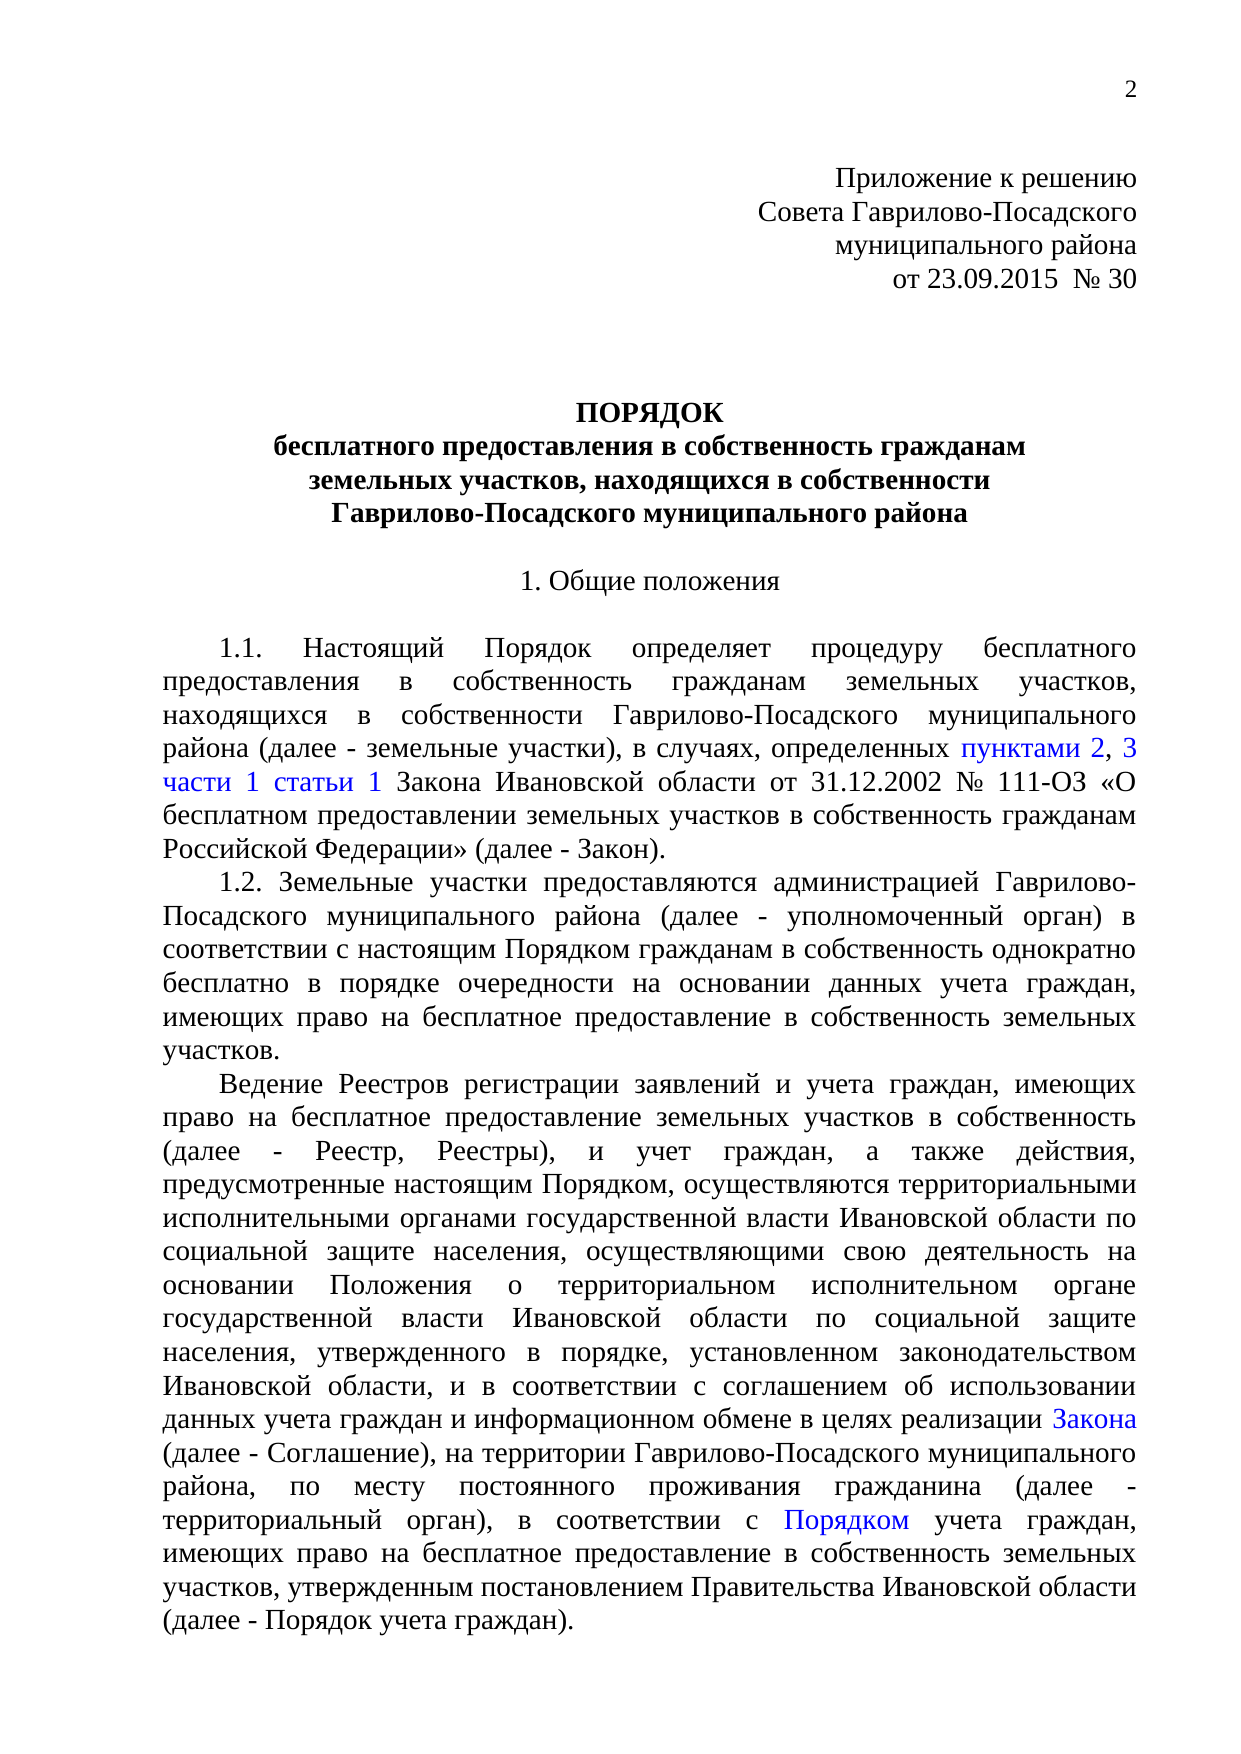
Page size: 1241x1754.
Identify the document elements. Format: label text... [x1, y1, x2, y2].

text Совета Гаврилово-Посадского [162, 194, 1137, 227]
title Гаврилово-Посадского муниципального района [162, 496, 1137, 529]
text Приложение к решению [162, 160, 1137, 194]
text муниципального района [162, 227, 1137, 261]
title бесплатного предоставления в собственность гражданам [162, 428, 1137, 462]
text 1. Общие положения [162, 563, 1137, 596]
text Ведение Реестров регистрации заявлений и учета граждан, имеющих право на бесплатное предоставление земельных участков в собственность (далее - Реестр, Реестры), и учет граждан, а также действия, предусмотренные настоящим Порядком, осуществляются территориальными исполнительными органами государственной власти Ивановской области по социальной защите населения, осуществляющими свою деятельность на основании Положения о территориальном исполнительном органе государственной власти Ивановской области по социальной защите населения, утвержденного в порядке, установленном законодательством Ивановской области, и в соответствии с соглашением об использовании данных учета граждан и информационном обмене в целях реализации Закона (далее - Соглашение), на территории Гаврилово-Посадского муниципального района, по месту постоянного проживания гражданина (далее - территориальный орган), в соответствии с Порядком учета граждан, имеющих право на бесплатное предоставление в собственность земельных участков, утвержденным постановлением Правительства Ивановской области (далее - Порядок учета граждан). [162, 1066, 1137, 1636]
text 1.2. Земельные участки предоставляются администрацией Гаврилово-Посадского муниципального района (далее - уполномоченный орган) в соответствии с настоящим Порядком гражданам в собственность однократно бесплатно в порядке очередности на основании данных учета граждан, имеющих право на бесплатное предоставление в собственность земельных участков. [162, 864, 1137, 1066]
text от 23.09.2015 № 30 [162, 261, 1137, 294]
title ПОРЯДОК [162, 395, 1137, 428]
text 1.1. Настоящий Порядок определяет процедуру бесплатного предоставления в собственность гражданам земельных участков, находящихся в собственности Гаврилово-Посадского муниципального района (далее - земельные участки), в случаях, определенных пунктами 2, 3 части 1 статьи 1 Закона Ивановской области от 31.12.2002 № 111-ОЗ «О бесплатном предоставлении земельных участков в собственность гражданам Российской Федерации» (далее - Закон). [162, 630, 1137, 864]
title земельных участков, находящихся в собственности [162, 462, 1137, 496]
